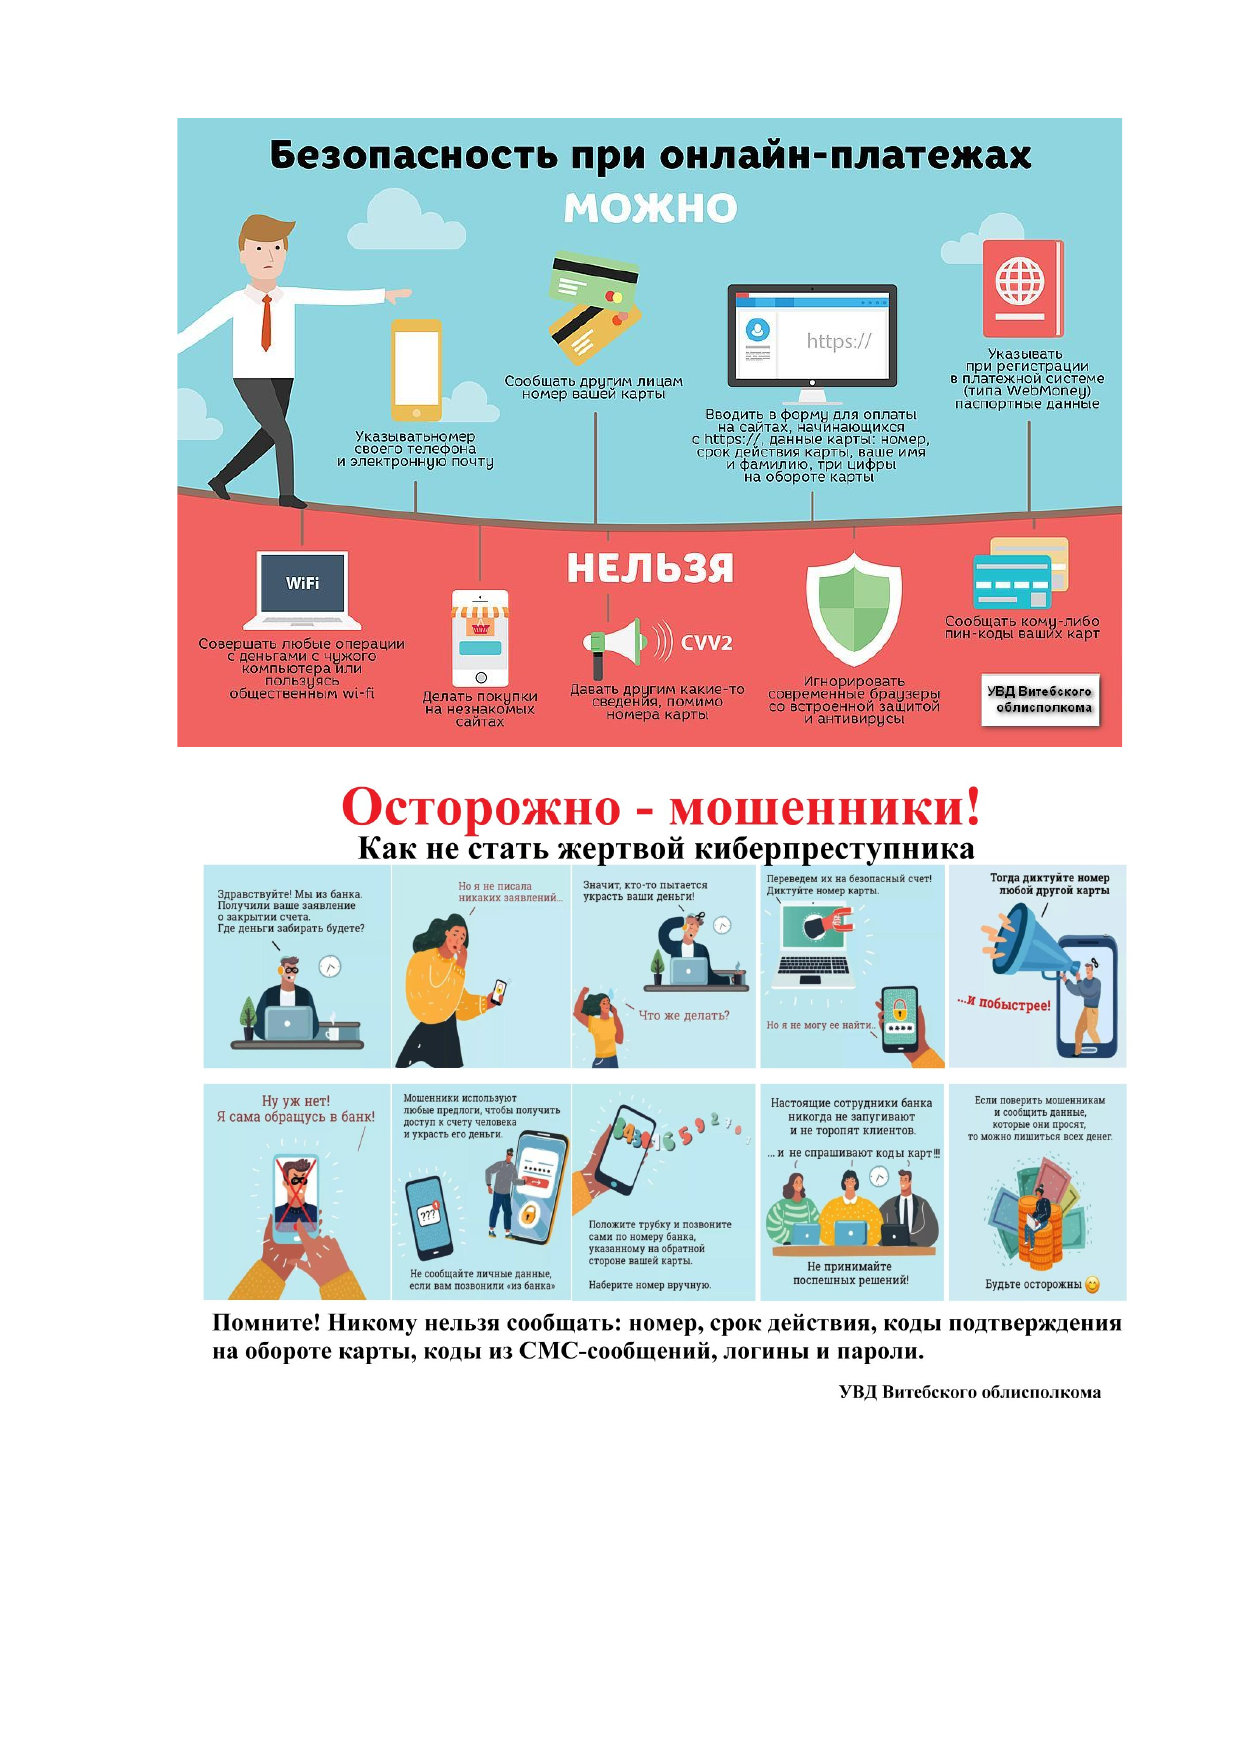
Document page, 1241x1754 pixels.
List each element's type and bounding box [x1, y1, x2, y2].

picture [177, 118, 1123, 747]
picture [177, 748, 1149, 1436]
